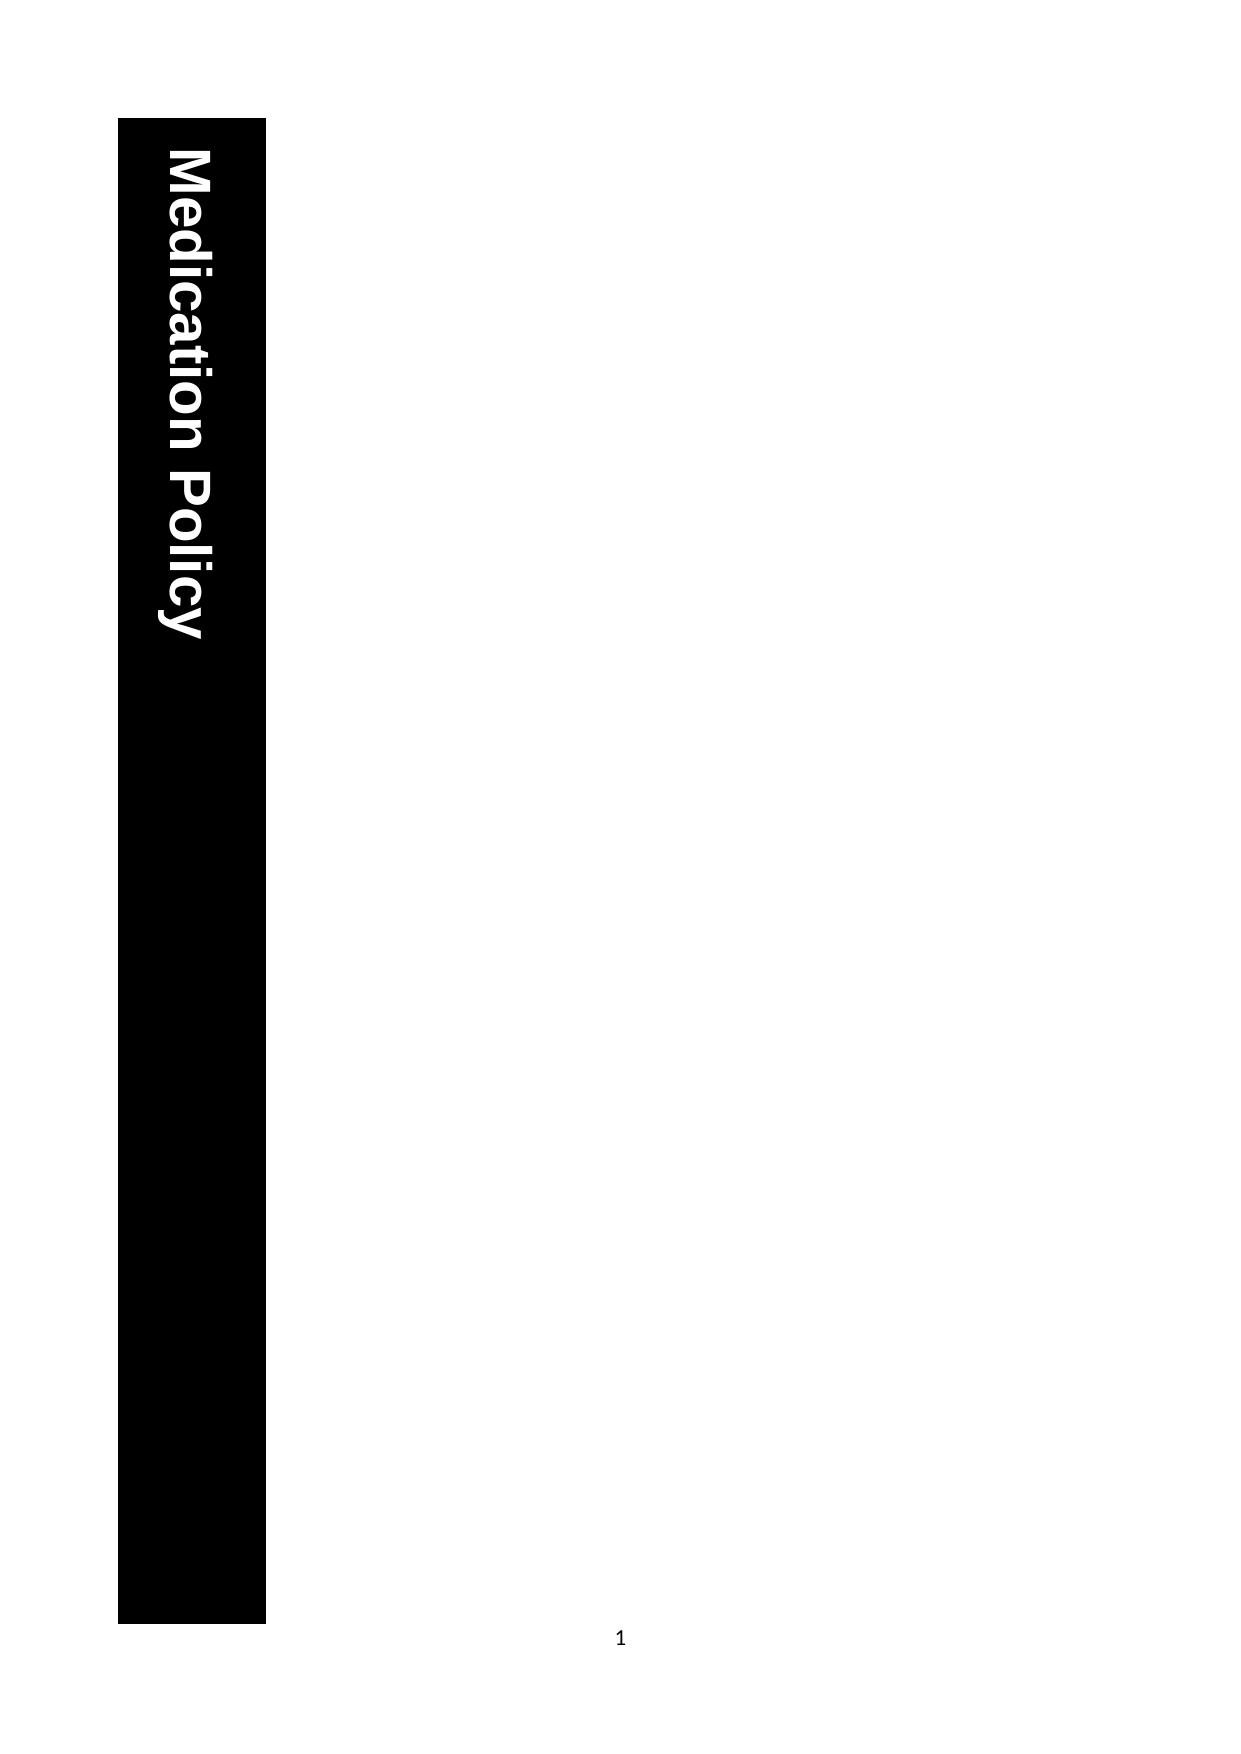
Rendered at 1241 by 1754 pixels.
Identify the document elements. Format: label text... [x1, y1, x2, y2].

table_header Medication Policy [119, 119, 265, 1623]
